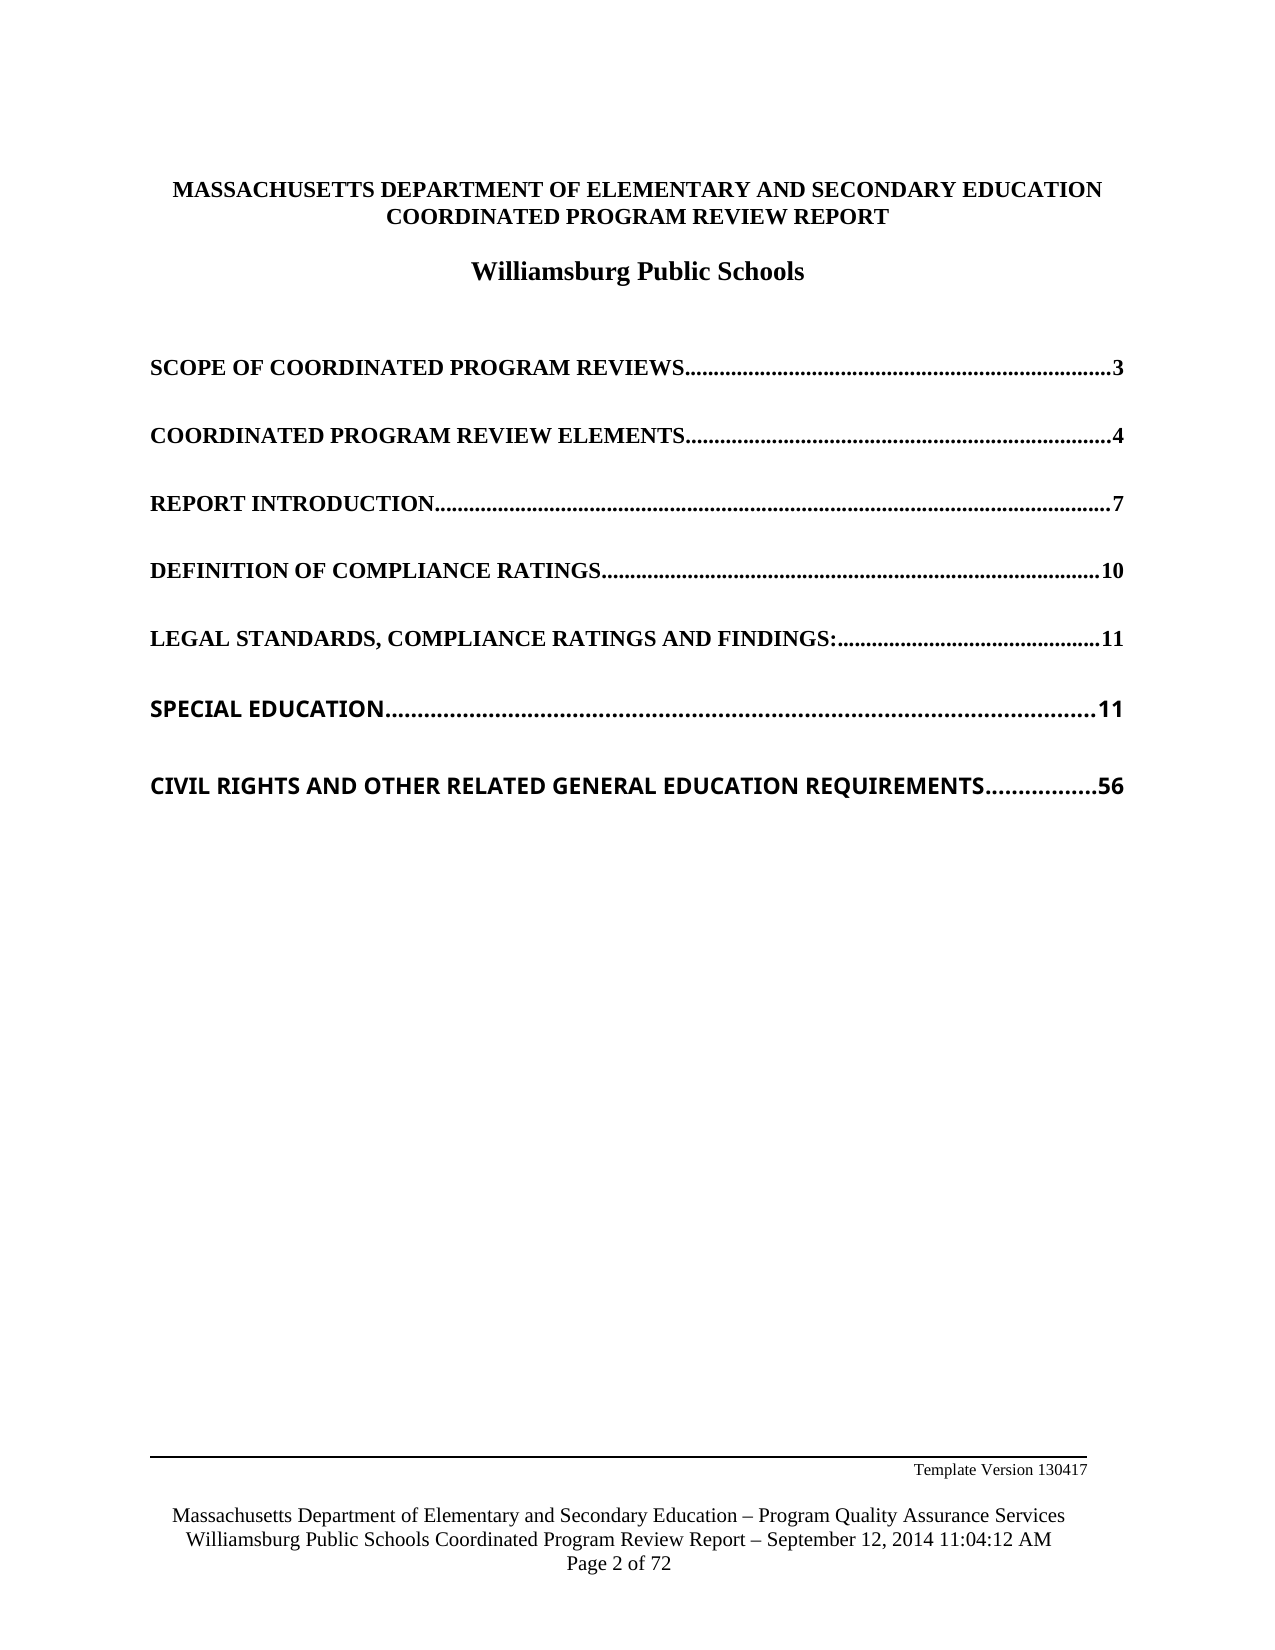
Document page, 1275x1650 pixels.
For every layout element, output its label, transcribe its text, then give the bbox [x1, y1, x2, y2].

text LEGAL STANDARDS, COMPLIANCE RATINGS AND FINDINGS: 11 [150, 625, 1125, 651]
text Williamsburg Public Schools [150, 255, 1125, 287]
text REPORT INTRODUCTION 7 [150, 490, 1125, 516]
text COORDINATED PROGRAM REVIEW ELEMENTS 4 [150, 422, 1125, 448]
text CIVIL RIGHTS AND OTHER RELATED GENERAL EDUCATION REQUIREMENTS 56 [150, 770, 1125, 802]
text SCOPE OF COORDINATED PROGRAM REVIEWS 3 [150, 354, 1125, 381]
text COORDINATED PROGRAM REVIEW REPORT [150, 203, 1125, 229]
text SPECIAL EDUCATION 11 [150, 693, 1125, 724]
text MASSACHUSETTS DEPARTMENT OF ELEMENTARY AND SECONDARY EDUCATION [150, 176, 1125, 203]
text DEFINITION OF COMPLIANCE RATINGS 10 [150, 557, 1125, 584]
